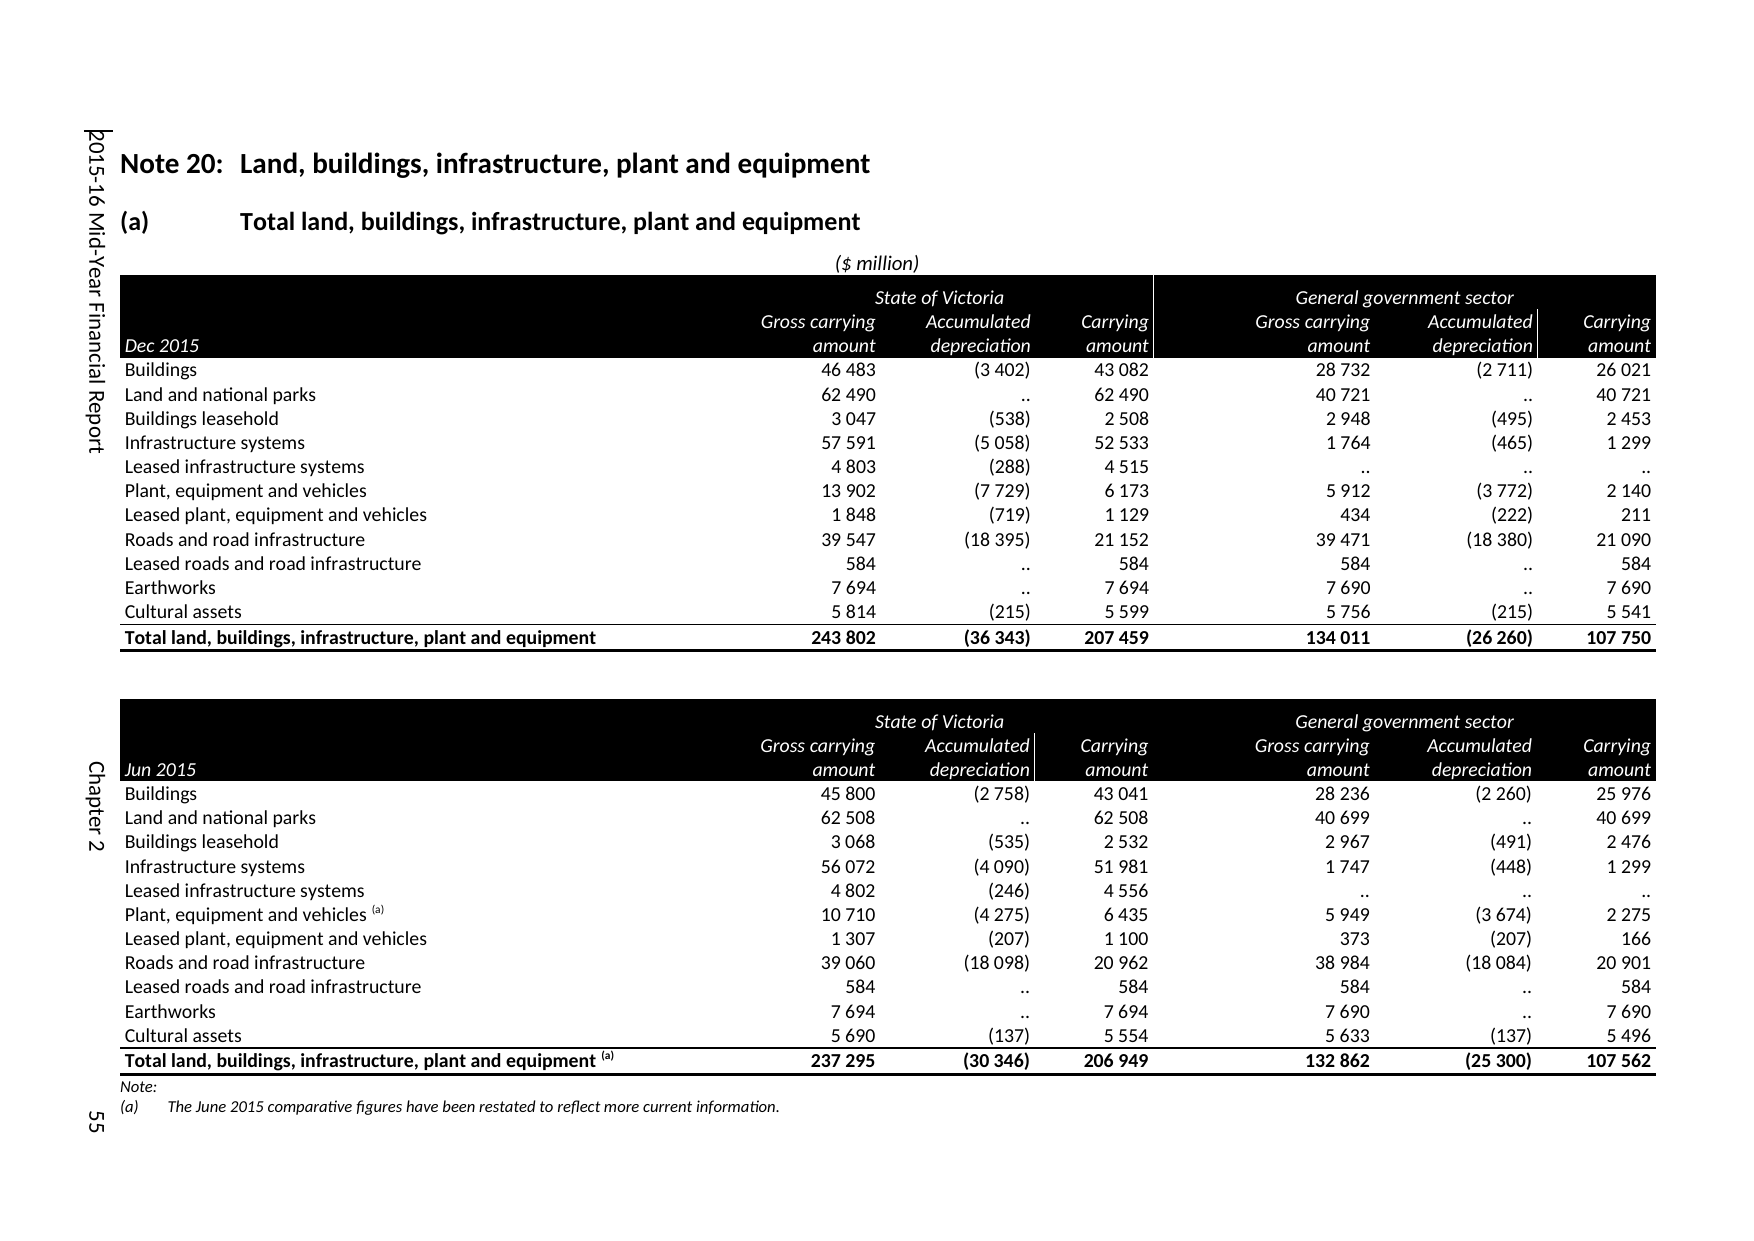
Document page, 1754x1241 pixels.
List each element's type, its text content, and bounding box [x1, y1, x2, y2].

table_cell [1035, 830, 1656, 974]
text (a) The June 2015 comparative figures have been restated to reflect more current information. [120, 1096, 1634, 1117]
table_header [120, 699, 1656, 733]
text Note: [120, 1076, 1634, 1096]
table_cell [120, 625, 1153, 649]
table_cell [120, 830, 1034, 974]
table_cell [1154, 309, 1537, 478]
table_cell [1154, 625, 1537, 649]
subtitle Note 20: Land, buildings, infrastructure, plant and equipment [120, 145, 1634, 181]
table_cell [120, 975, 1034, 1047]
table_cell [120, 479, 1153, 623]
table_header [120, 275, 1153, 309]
subtitle (a) Total land, buildings, infrastructure, plant and equipment [120, 206, 1634, 237]
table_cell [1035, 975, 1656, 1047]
text ($ million) [120, 250, 1634, 275]
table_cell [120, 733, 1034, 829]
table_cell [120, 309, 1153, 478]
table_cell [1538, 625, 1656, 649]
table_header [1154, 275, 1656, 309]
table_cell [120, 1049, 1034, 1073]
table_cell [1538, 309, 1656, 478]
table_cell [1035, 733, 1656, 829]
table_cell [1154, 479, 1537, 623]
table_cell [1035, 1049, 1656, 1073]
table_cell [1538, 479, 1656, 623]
